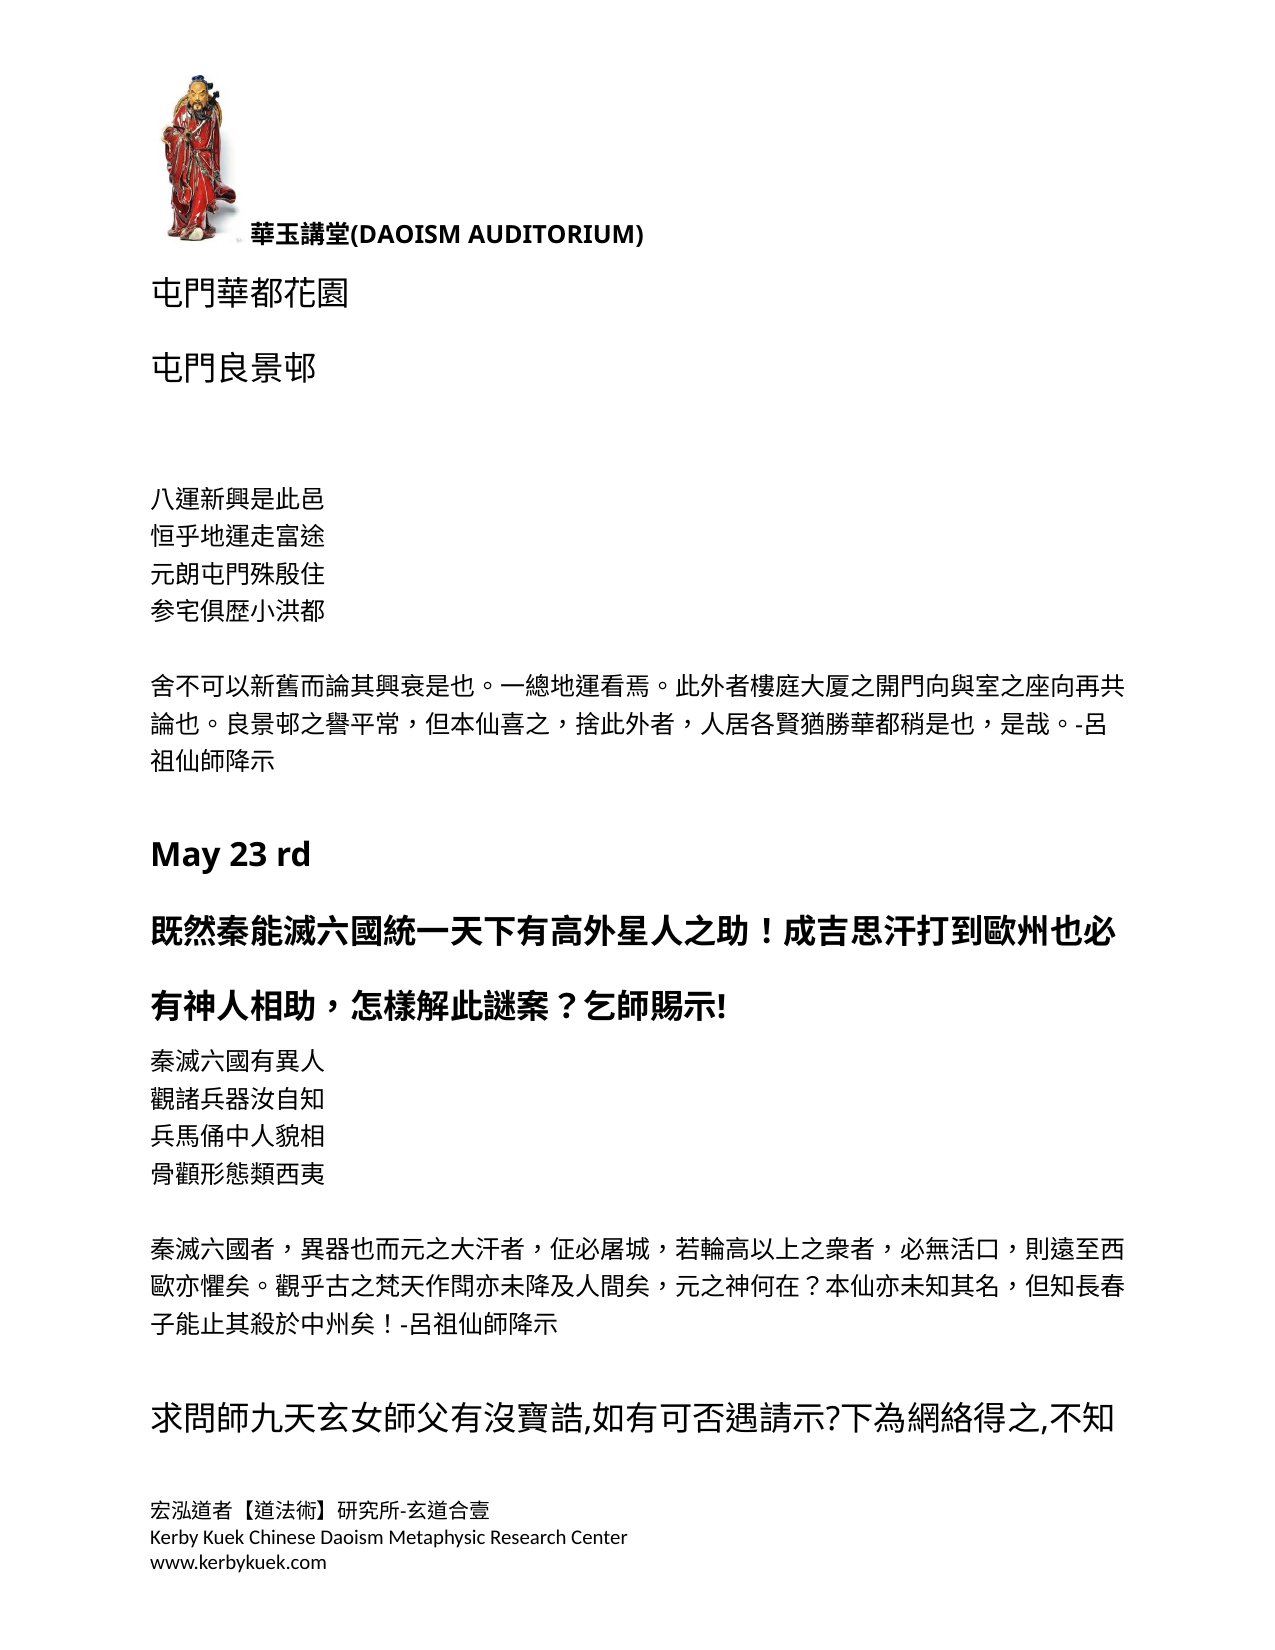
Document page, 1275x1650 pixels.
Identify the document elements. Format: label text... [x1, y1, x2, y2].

text 元朗屯門殊殷住 [150, 554, 1125, 591]
text 秦滅六國者，異器也而元之大汗者，佂必屠城，若輪高以上之衆者，必無活口，則遠至西歐亦懼矣。觀乎古之梵天作閗亦未降及人間矣，元之神何在？本仙亦未知其名，但知長春子能止其殺於中州矣！-呂祖仙師降示 [150, 1229, 1125, 1341]
text 秦滅六國有異人 [150, 1041, 1125, 1079]
text 求問師九天玄女師父有沒寶誥,如有可否遇請示?下為網絡得之,不知真偽. [150, 1379, 1125, 1454]
text 屯門良景邨 [150, 329, 1125, 404]
text 八運新興是此邑 [150, 479, 1125, 516]
picture [150, 75, 244, 244]
text 既然秦能滅六國統一天下有高外星人之助！成吉思汗打到歐州也必有神人相助，怎樣解此謎案？乞師賜示! [150, 891, 1125, 1041]
text 觀諸兵器汝自知 [150, 1079, 1125, 1116]
text 舍不可以新舊而論其興衰是也。一總地運看焉。此外者樓庭大厦之開門向與室之座向再共論也。良景邨之譽平常，但本仙喜之，捨此外者，人居各賢猶勝華都稍是也，是哉。-呂祖仙師降示 [150, 666, 1125, 779]
text 屯門華都花園 [150, 254, 1125, 329]
text 参宅俱歴小洪都 [150, 591, 1125, 629]
text 骨顴形態類西夷 [150, 1154, 1125, 1191]
text 兵馬俑中人貌相 [150, 1116, 1125, 1154]
text 恒乎地運走富途 [150, 516, 1125, 554]
text May 23 rd [150, 816, 1125, 891]
